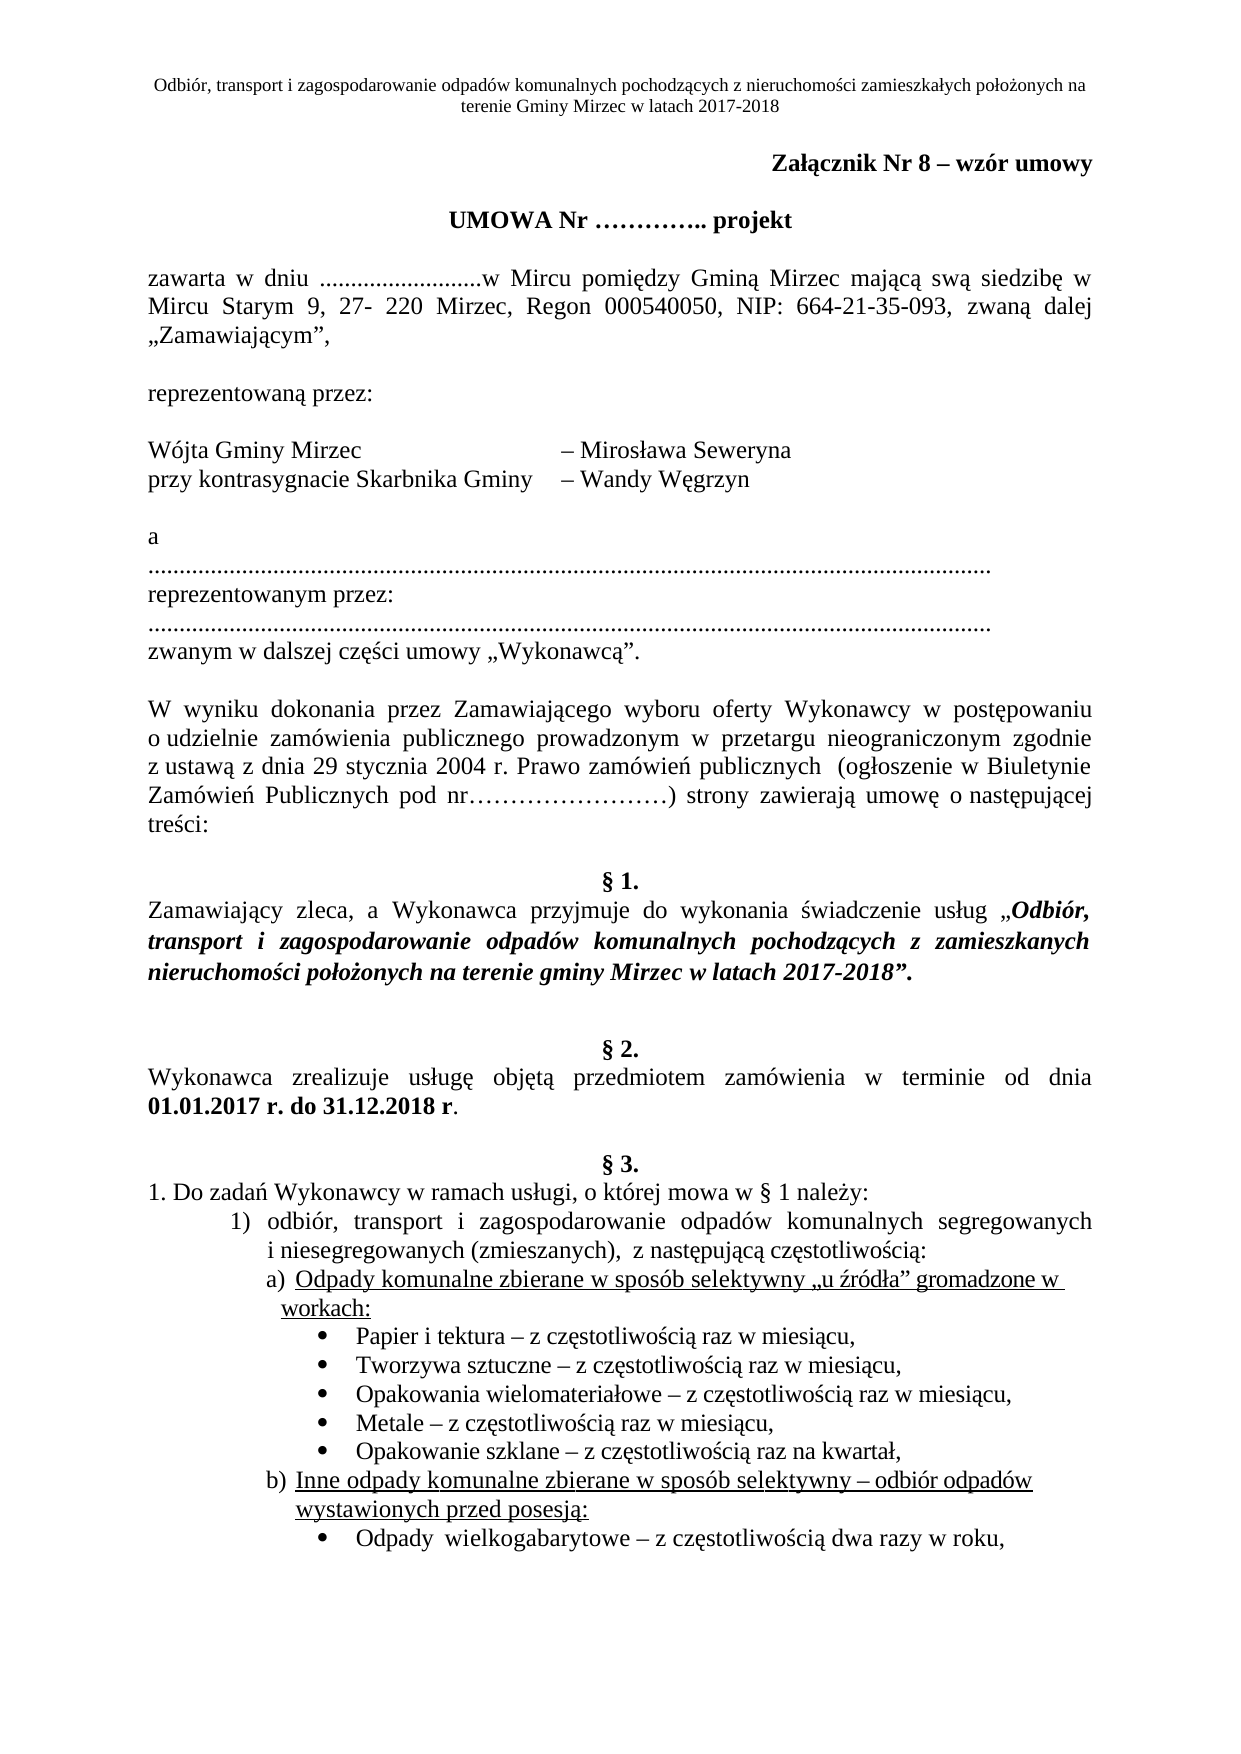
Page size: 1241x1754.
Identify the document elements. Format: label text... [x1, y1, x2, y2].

list Tworzywa sztuczne – z częstotliwością raz w miesiącu, [318, 1350, 1093, 1379]
text wystawionych przed posesją: [236, 1494, 1093, 1523]
text § 2. [148, 1034, 1093, 1062]
text Załącznik Nr 8 – wzór umowy [148, 148, 1093, 176]
text § 3. [148, 1149, 1093, 1177]
list odbiór, transport i zagospodarowanie odpadów komunalnych segregowanych i niesegregowanych (zmieszanych), z następującą częstotliwością: [229, 1206, 1093, 1264]
text a [148, 521, 1093, 550]
text reprezentowanym przez: [148, 579, 1093, 608]
text ....................................................................................................................................... [148, 550, 1093, 579]
list Opakowanie szklane – z częstotliwością raz na kwartał, [318, 1436, 1093, 1465]
text W wyniku dokonania przez Zamawiającego wyboru oferty Wykonawcy w postępowaniu o udzielnie zamówienia publicznego prowadzonym w przetargu nieograniczonym zgodnie z ustawą z dnia 29 stycznia 2004 r. Prawo zamówień publicznych (ogłoszenie w Biuletynie Zamówień Publicznych pod nr……………………) strony zawierają umowę o następującej treści: [148, 694, 1093, 838]
text ....................................................................................................................................... [148, 608, 1093, 636]
text 1. Do zadań Wykonawcy w ramach usługi, o której mowa w § 1 należy: [148, 1177, 1093, 1206]
text Zamawiający zleca, a Wykonawca przyjmuje do wykonania świadczenie usług „Odbiór, transport i zagospodarowanie odpadów komunalnych pochodzących z zamieszkanych nieruchomości położonych na terenie gminy Mirzec w latach 2017-2018”. [148, 895, 1093, 986]
text przy kontrasygnacie Skarbnika Gminy – Wandy Węgrzyn [148, 464, 1093, 493]
text Wykonawca zrealizuje usługę objętą przedmiotem zamówienia w terminie od dnia 01.01.2017 r. do 31.12.2018 r. [148, 1062, 1093, 1120]
text zawarta w dniu ..........................w Mircu pomiędzy Gminą Mirzec mającą swą siedzibę w Mircu Starym 9, 27- 220 Mirzec, Regon 000540050, NIP: 664-21-35-093, zwaną dalej „Zamawiającym”, [148, 263, 1093, 349]
text § 1. [148, 866, 1093, 895]
list Odpady komunalne zbierane w sposób selektywny „u źródła” gromadzone w workach: [266, 1264, 1093, 1321]
list Papier i tektura – z częstotliwością raz w miesiącu, [318, 1321, 1093, 1350]
text Wójta Gminy Mirzec – Mirosława Seweryna [148, 435, 1093, 464]
text zwanym w dalszej części umowy „Wykonawcą”. [148, 636, 1093, 665]
list Metale – z częstotliwością raz w miesiącu, [318, 1408, 1093, 1436]
list Inne odpady komunalne zbierane w sposób selektywny – odbiór odpadów [266, 1465, 1093, 1494]
text reprezentowaną przez: [148, 378, 1093, 406]
list Opakowania wielomateriałowe – z częstotliwością raz w miesiącu, [318, 1379, 1093, 1408]
text UMOWA Nr ………….. projekt [148, 205, 1093, 234]
list Odpady wielkogabarytowe – z częstotliwością dwa razy w roku, [318, 1523, 1085, 1551]
